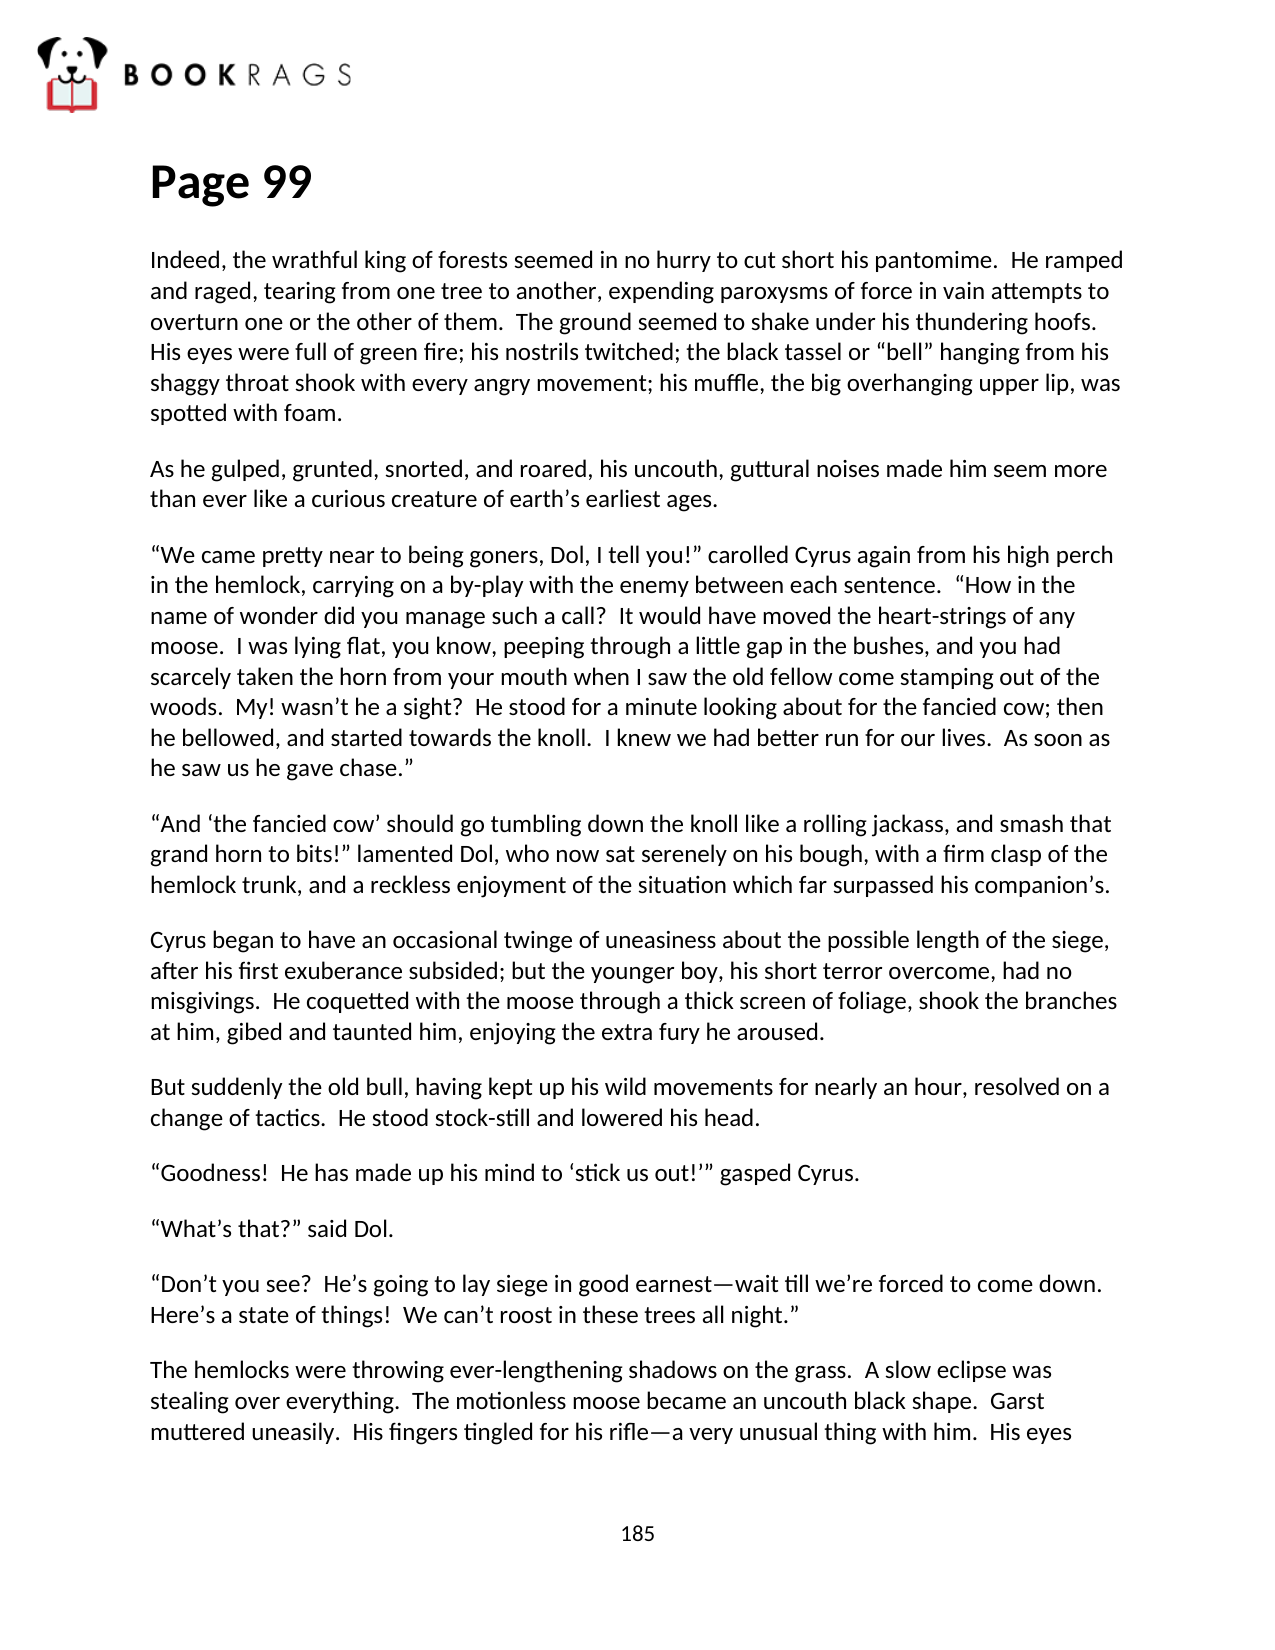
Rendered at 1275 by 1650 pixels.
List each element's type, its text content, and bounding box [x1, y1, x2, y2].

text But suddenly the old bull, having kept up his wild movements for nearly an hour, resolved on a change of tactics. He stood stock-still and lowered his head. [150, 1072, 1125, 1133]
text “And ‘the fancied cow’ should go tumbling down the knoll like a rolling jackass, and smash that grand horn to bits!” lamented Dol, who now sat serenely on his bough, with a firm clasp of the hemlock trunk, and a reckless enjoyment of the situation which far surpassed his companion’s. [150, 808, 1125, 899]
text As he gulped, grunted, snorted, and roared, his uncouth, guttural noises made him seem more than ever like a curious creature of earth’s earliest ages. [150, 453, 1125, 514]
text “What’s that?” said Dol. [150, 1213, 1125, 1244]
picture [37, 37, 351, 113]
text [150, 1355, 1125, 1446]
text Cyrus began to have an occasional twinge of uneasiness about the possible length of the siege, after his first exuberance subsided; but the younger boy, his short terror overcome, had no misgivings. He coquetted with the moose through a thick screen of foliage, shook the branches at him, gibed and taunted him, enjoying the extra fury he aroused. [150, 924, 1125, 1047]
text Indeed, the wrathful king of forests seemed in no hurry to cut short his pantomime. He ramped and raged, tearing from one tree to another, expending paroxysms of force in vain attempts to overturn one or the other of them. The ground seemed to shake under his thundering hoofs. His eyes were full of green fire; his nostrils twitched; the black tassel or “bell” hanging from his shaggy throat shook with every angry movement; his muffle, the big overhanging upper lip, was spotted with foam. [150, 244, 1125, 428]
text “Don’t you see? He’s going to lay siege in good earnest—­wait till we’re forced to come down. Here’s a state of things! We can’t roost in these trees all night.” [150, 1269, 1125, 1330]
text “Goodness! He has made up his mind to ‘stick us out!’” gasped Cyrus. [150, 1158, 1125, 1188]
text “We came pretty near to being goners, Dol, I tell you!” carolled Cyrus again from his high perch in the hemlock, carrying on a by-play with the enemy between each sentence. “How in the name of wonder did you manage such a call? It would have moved the heart-strings of any moose. I was lying flat, you know, peeping through a little gap in the bushes, and you had scarcely taken the horn from your mouth when I saw the old fellow come stamping out of the woods. My! wasn’t he a sight? He stood for a minute looking about for the fancied cow; then he bellowed, and started towards the knoll. I knew we had better run for our lives. As soon as he saw us he gave chase.” [150, 539, 1125, 783]
text Page 99 [150, 150, 1125, 211]
